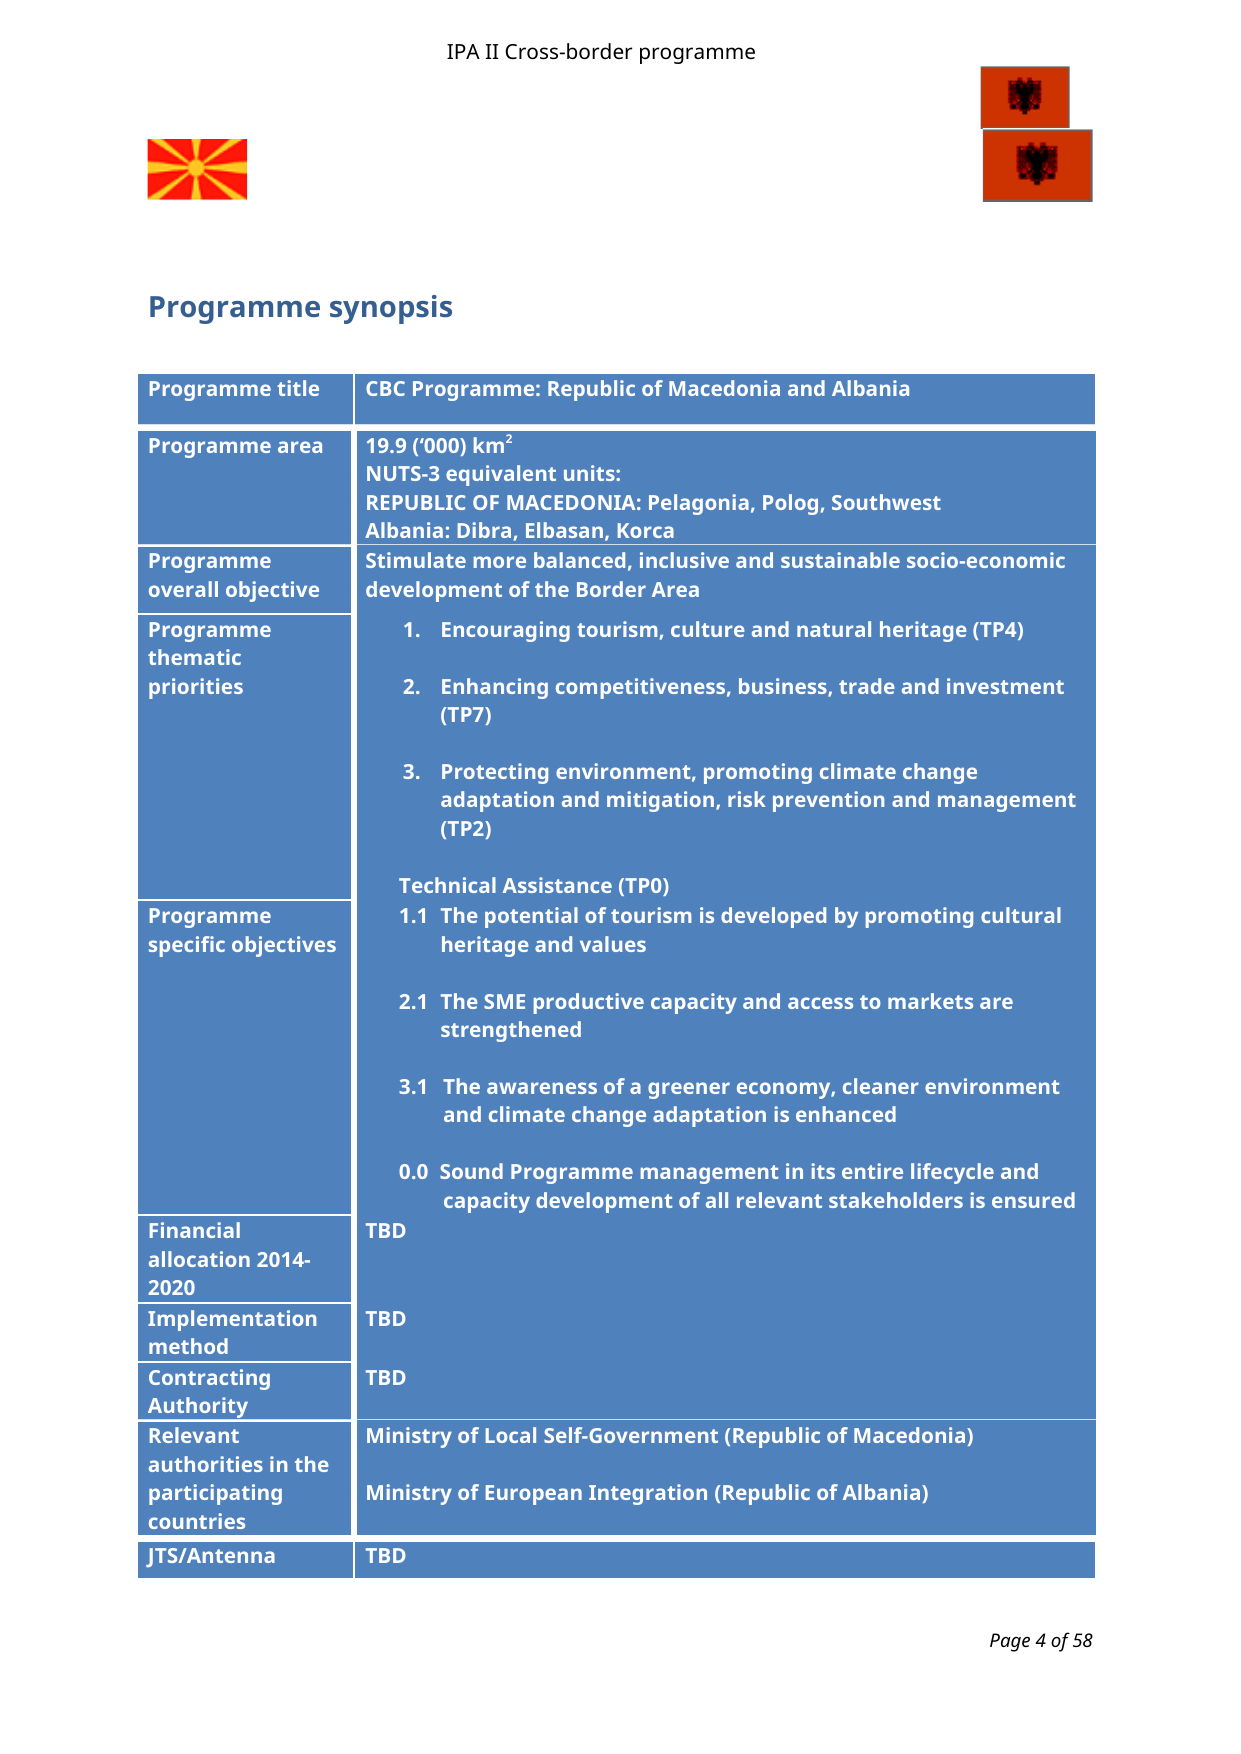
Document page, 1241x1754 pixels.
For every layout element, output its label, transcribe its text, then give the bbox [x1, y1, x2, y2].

subtitle Programme synopsis [148, 286, 1092, 326]
table_cell Programme overall objective [138, 547, 351, 613]
table_cell Programme specific objectives [138, 901, 351, 1214]
table_cell The potential of tourism is developed by promoting cultural heritage and values The SME productive capacity and access to markets are strengthened The awareness of a greener economy, cleaner environment and climate change adaptation is enhanced 0.0 Sound Programme management in its entire lifecycle and capacity development of all relevant stakeholders is ensured [357, 899, 1096, 1214]
picture [147, 139, 248, 202]
table_cell Financial allocation 2014-2020 [138, 1216, 351, 1302]
table_header Programme title [138, 374, 353, 424]
table_cell Contracting Authority [138, 1363, 351, 1419]
table_cell Relevant authorities in the participating countries [138, 1422, 351, 1535]
table_cell Programme area [138, 431, 351, 544]
table_header CBC Programme: Republic of Macedonia and Albania [355, 374, 1095, 424]
table_cell Encouraging tourism, culture and natural heritage (TP4) Enhancing competitiveness, business, trade and investment (TP7) Protecting environment, promoting climate change adaptation and mitigation, risk prevention and management (TP2) Technical Assistance (TP0) [357, 613, 1096, 899]
table_cell TBD [357, 1361, 1096, 1419]
table_cell TBD [357, 1302, 1096, 1361]
table_cell Stimulate more balanced, inclusive and sustainable socio-economic development of the Border Area [357, 545, 1096, 613]
table_cell TBD [357, 1214, 1096, 1302]
table_cell TBD [355, 1542, 1095, 1578]
table_cell Programme thematic priorities [138, 615, 351, 899]
table_cell JTS/Antenna [138, 1542, 353, 1578]
table_cell 19.9 (‘000) km2 NUTS-3 equivalent units: REPUBLIC OF MACEDONIA: Pelagonia, Polog, Southwest Albania: Dibra, Elbasan, Korca [357, 431, 1096, 544]
picture [980, 65, 1093, 202]
table_cell Implementation method [138, 1304, 351, 1361]
table_cell Ministry of Local Self-Government (Republic of Macedonia) Ministry of European Integration (Republic of Albania) [357, 1420, 1096, 1535]
